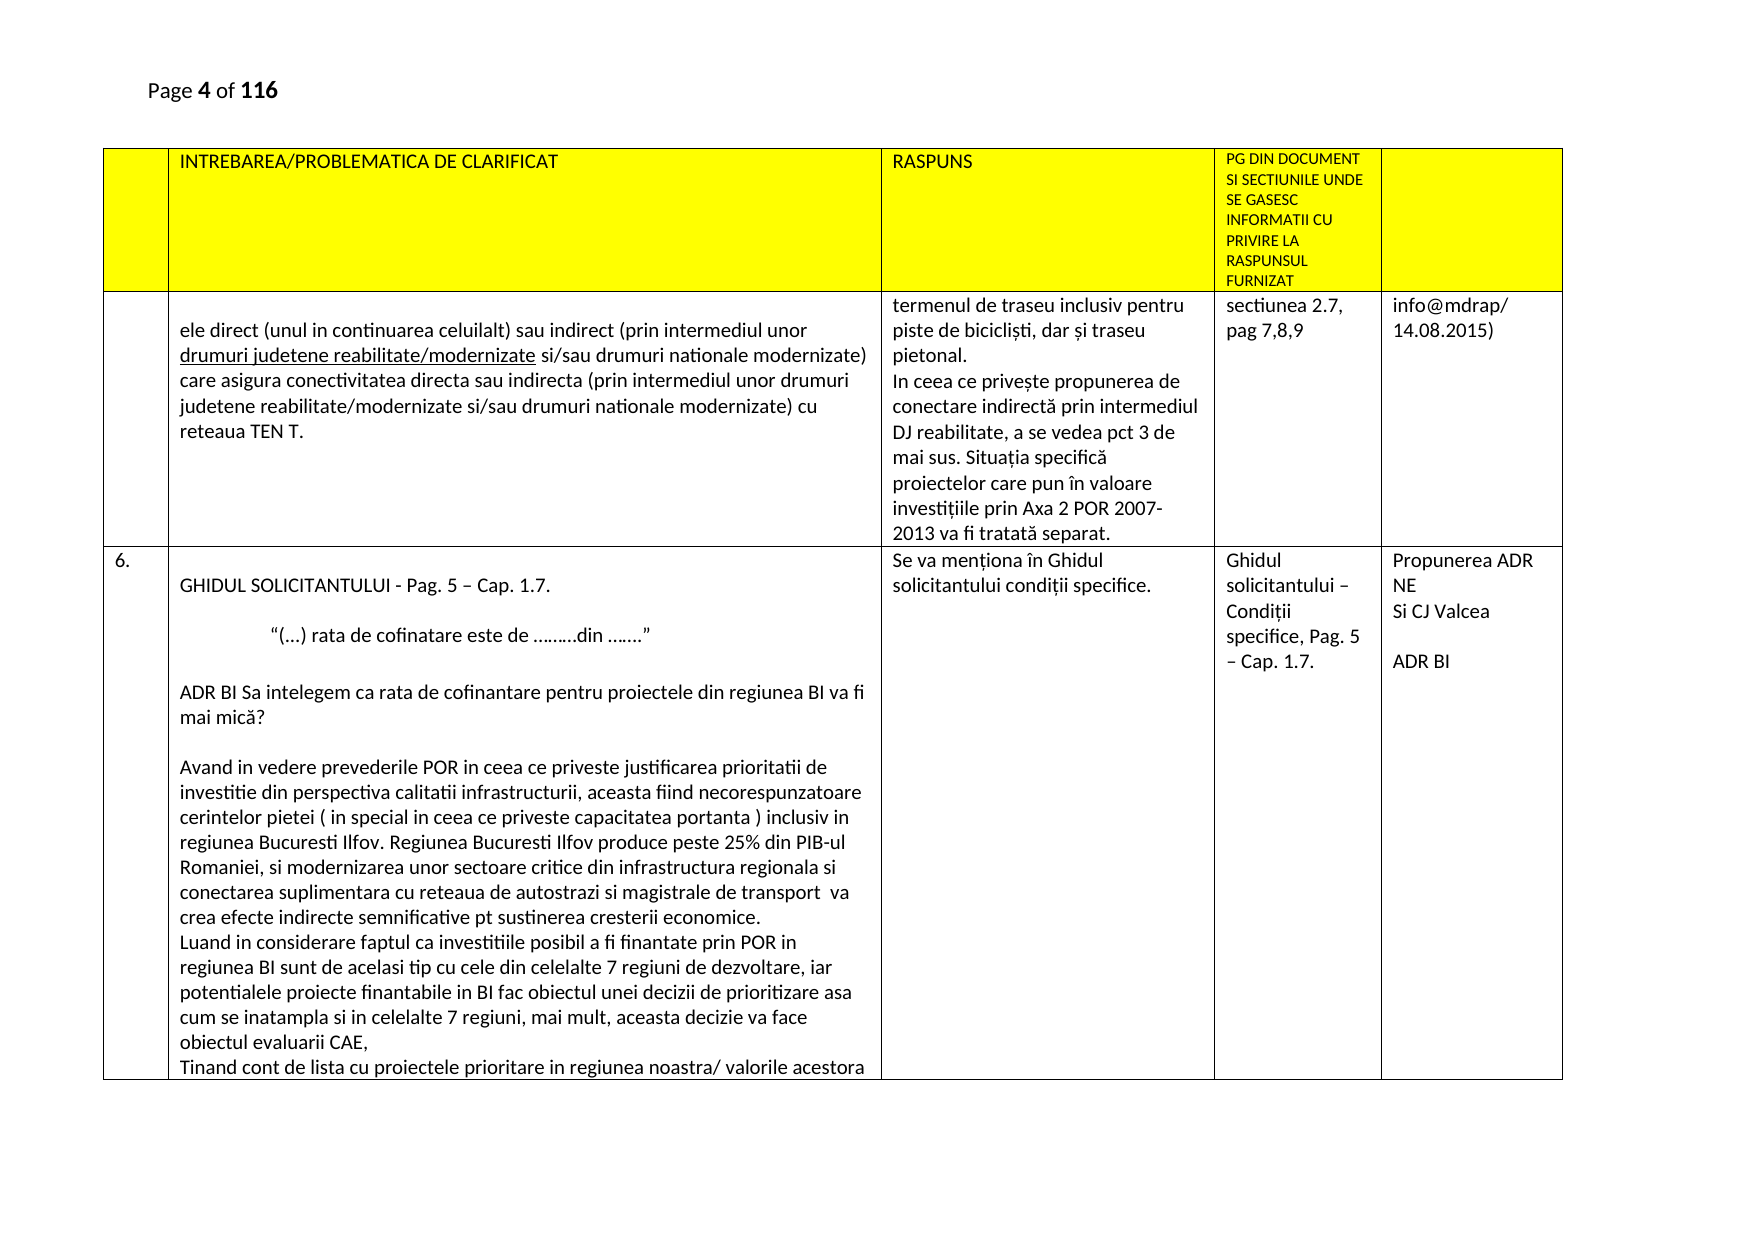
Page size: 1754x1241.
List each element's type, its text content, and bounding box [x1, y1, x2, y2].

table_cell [1215, 292, 1381, 546]
table_cell 5. [104, 292, 168, 546]
table_header INTREBAREA/PROBLEMATICA DE CLARIFICAT [169, 149, 881, 291]
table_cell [882, 292, 1214, 546]
table_header [1382, 149, 1562, 291]
table_header PG DIN DOCUMENT SI SECTIUNILE UNDE SE GASESC INFORMATII CU PRIVIRE LA RASPUNSUL FURNIZAT [1215, 149, 1381, 291]
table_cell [882, 547, 1214, 1079]
table_cell 6. [104, 547, 168, 1079]
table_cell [1382, 292, 1562, 546]
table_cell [1215, 547, 1381, 1079]
table_header [104, 149, 168, 291]
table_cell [169, 292, 881, 546]
table_cell Propunerea ADR NE Si CJ Valcea ADR BI [1382, 547, 1562, 1079]
table_header RASPUNS [882, 149, 1214, 291]
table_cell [169, 547, 881, 1079]
